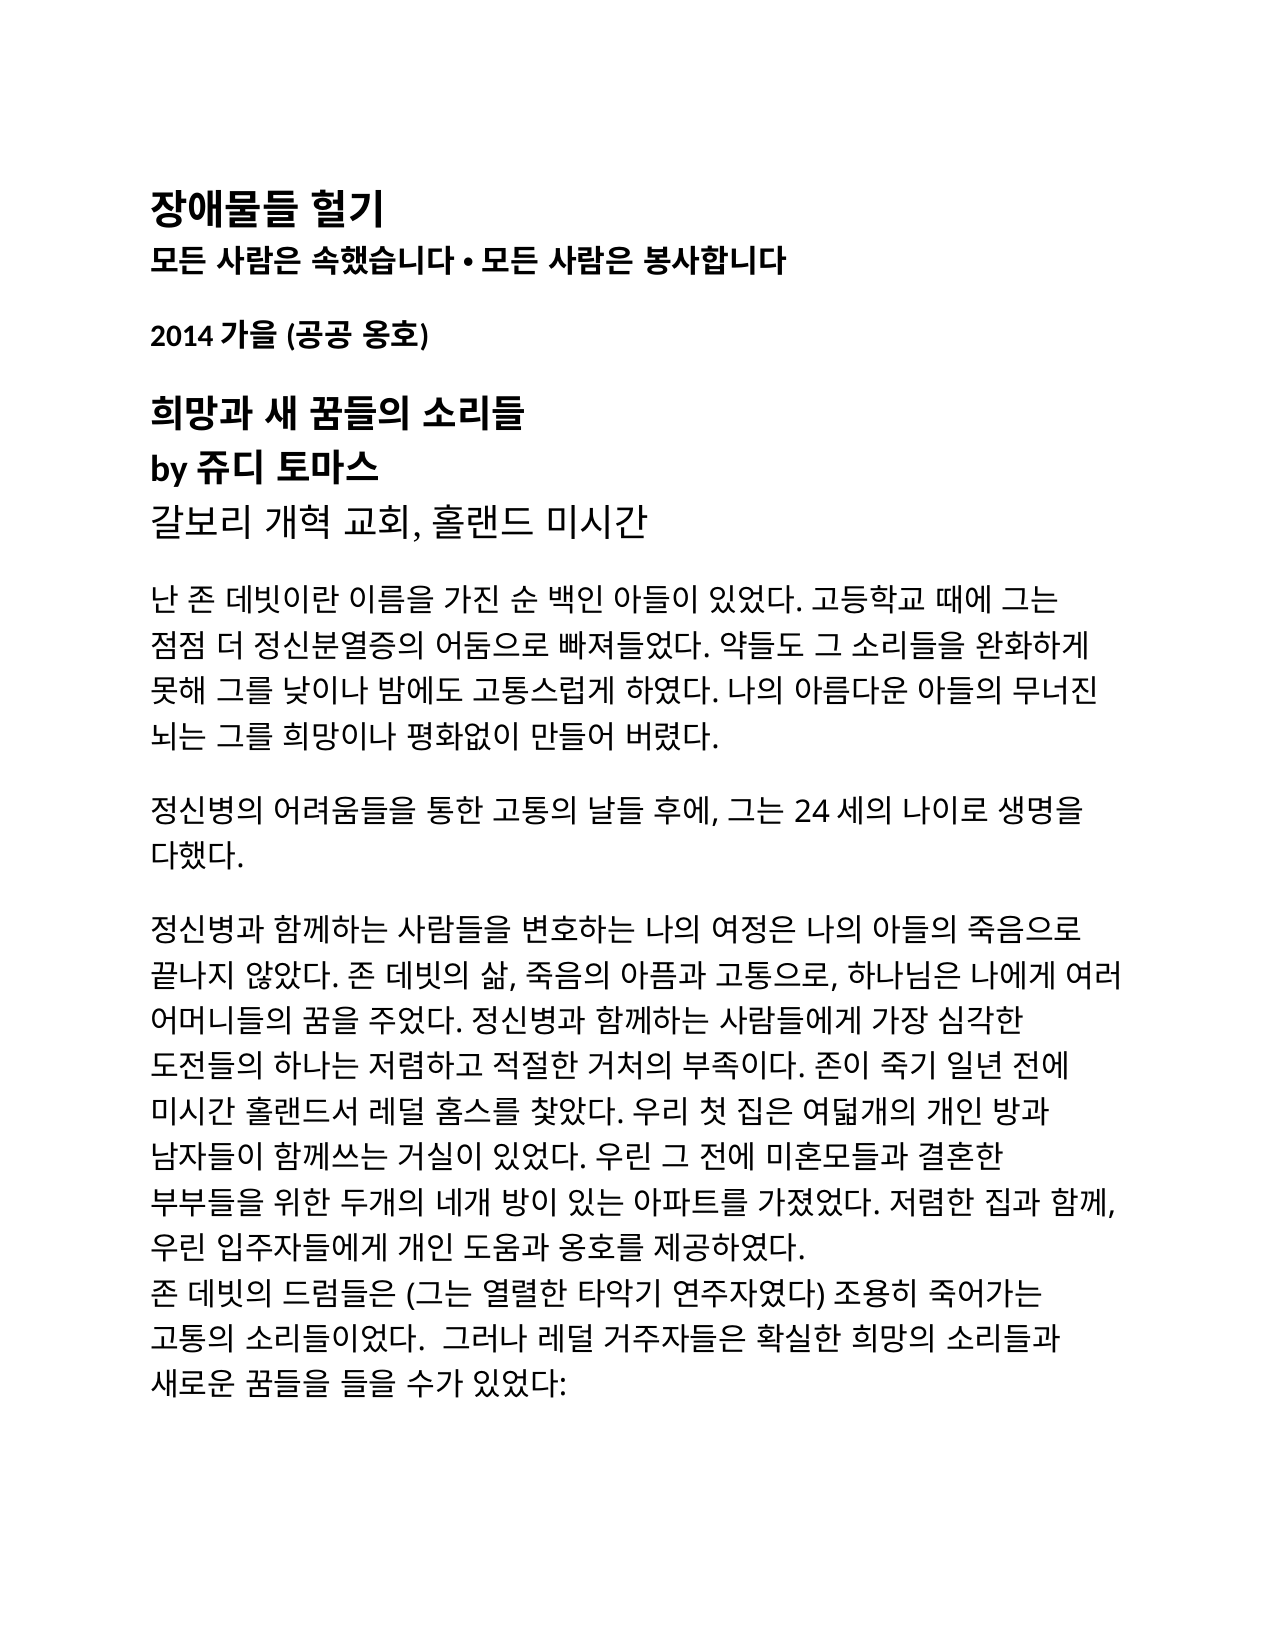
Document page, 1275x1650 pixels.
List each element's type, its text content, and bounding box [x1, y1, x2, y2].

text 정신병의 어려움들을 통한 고통의 날들 후에, 그는 24세의 나이로 생명을 다했다. [150, 786, 1125, 877]
text 존 데빗의 드럼들은 (그는 열렬한 타악기 연주자였다) 조용히 죽어가는 고통의 소리들이었다. 그러나 레덜 거주자들은 확실한 희망의 소리들과 새로운 꿈들을 들을 수가 있었다: [150, 1269, 1125, 1405]
text 갈보리 개혁 교회, 홀랜드 미시간 [150, 492, 1125, 547]
text 정신병과 함께하는 사람들을 변호하는 나의 여정은 나의 아들의 죽음으로 끝나지 않았다. 존 데빗의 삶, 죽음의 아픔과 고통으로, 하나님은 나에게 여러 어머니들의 꿈을 주었다. 정신병과 함께하는 사람들에게 가장 심각한 도전들의 하나는 저렴하고 적절한 거처의 부족이다. 존이 죽기 일년 전에 미시간 홀랜드서 레덜 홈스를 찿았다. 우리 첫 집은 여덟개의 개인 방과 남자들이 함께쓰는 거실이 있었다. 우린 그 전에 미혼모들과 결혼한 부부들을 위한 두개의 네개 방이 있는 아파트를 가졌었다. 저렴한 집과 함께, 우린 입주자들에게 개인 도움과 옹호를 제공하였다. [150, 906, 1125, 1269]
text 장애물들 헐기 [150, 177, 1125, 236]
text 희망과 새 꿈들의 소리들 [150, 384, 1125, 438]
text by 쥬디 토마스 [150, 438, 1125, 492]
text 모든 사람은 속했습니다 • 모든 사람은 봉사합니다 [150, 236, 1125, 281]
text 난 존 데빗이란 이름을 가진 순 백인 아들이 있었다. 고등학교 때에 그는 점점 더 정신분열증의 어둠으로 빠져들었다. 약들도 그 소리들을 완화하게 못해 그를 낮이나 밤에도 고통스럽게 하였다. 나의 아름다운 아들의 무너진 뇌는 그를 희망이나 평화없이 만들어 버렸다. [150, 576, 1125, 757]
text 2014 가을 (공공 옹호) [150, 310, 1125, 355]
